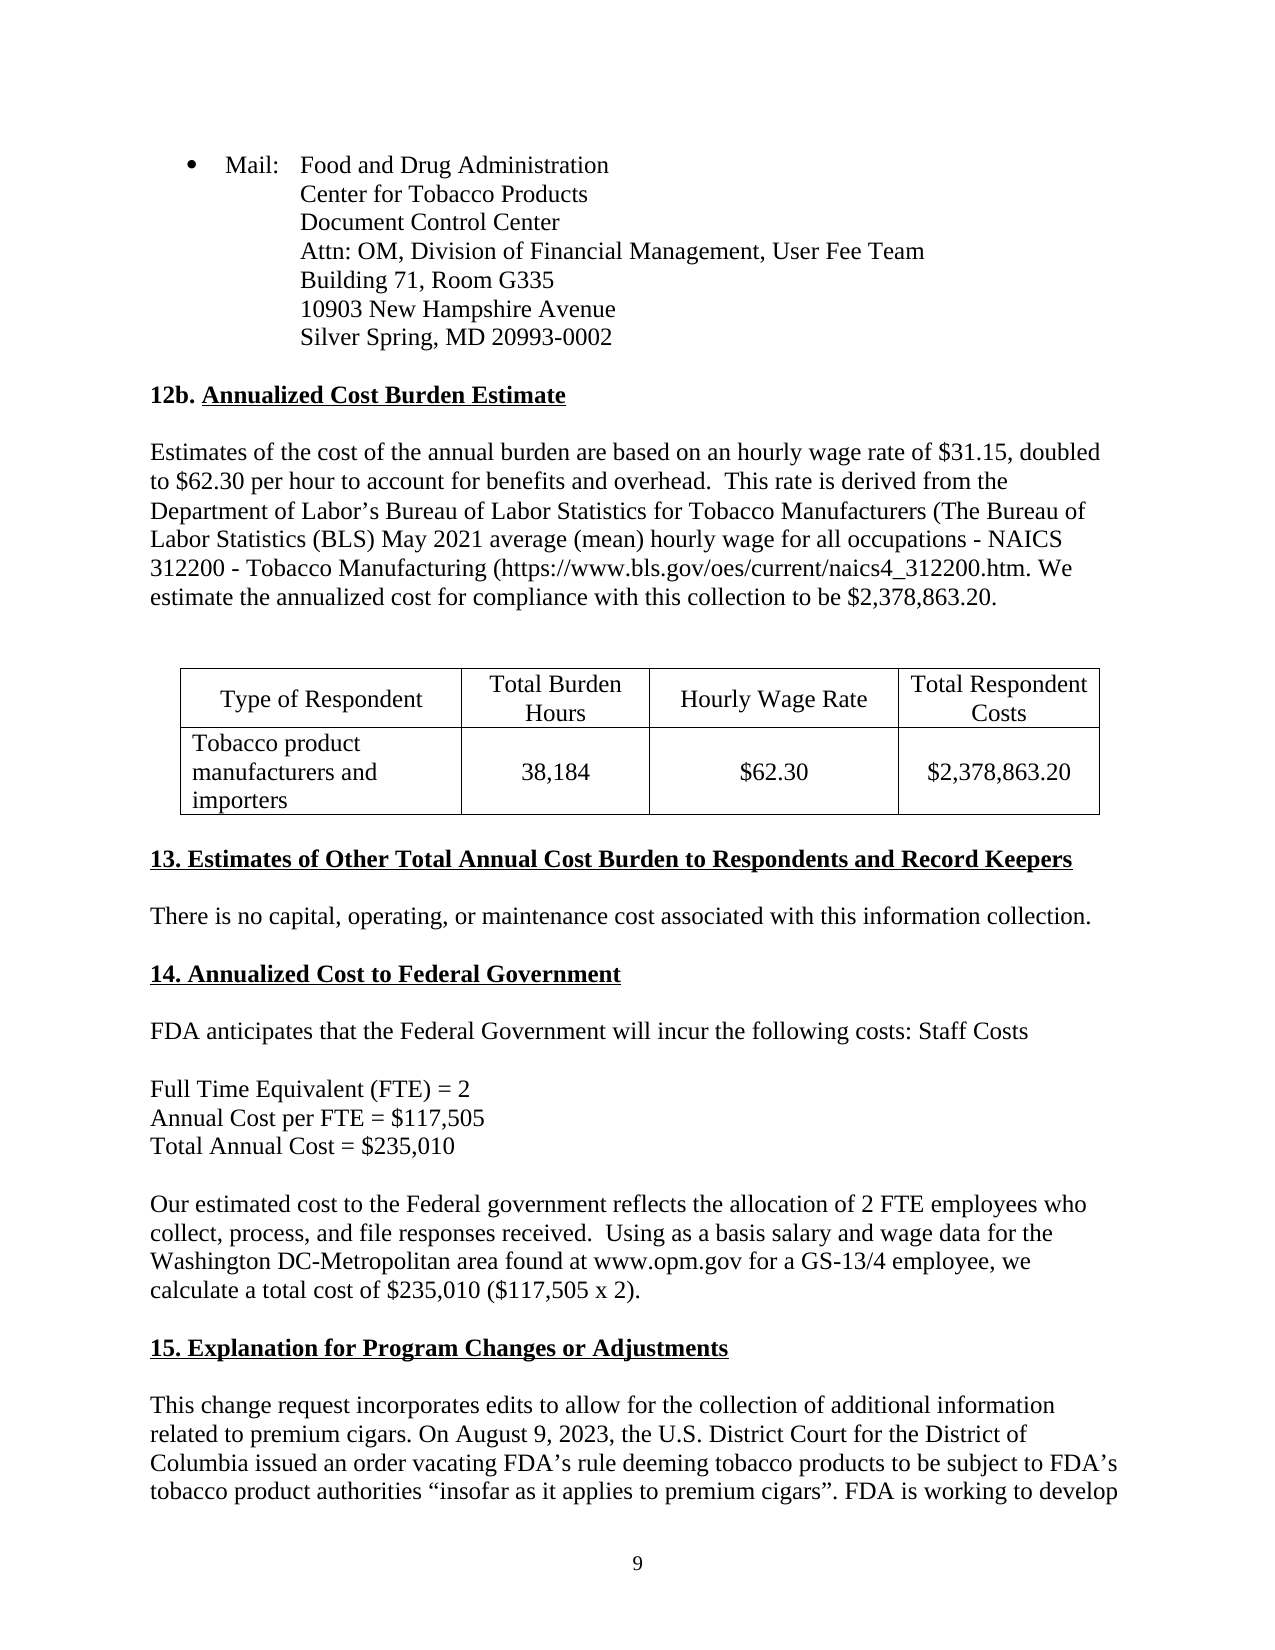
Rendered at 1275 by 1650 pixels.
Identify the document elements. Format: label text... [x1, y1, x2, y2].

text 13. Estimates of Other Total Annual Cost Burden to Respondents and Record Keepers [150, 844, 1125, 873]
text Silver Spring, MD 20993-0002 [225, 322, 1125, 351]
text There is no capital, operating, or maintenance cost associated with this information collection. [150, 901, 1125, 930]
text Estimates of the cost of the annual burden are based on an hourly wage rate of $31.15, doubled to $62.30 per hour to account for benefits and overhead. This rate is derived from the Department of Labor’s Bureau of Labor Statistics for Tobacco Manufacturers (The Bureau of Labor Statistics (BLS) May 2021 average (mean) hourly wage for all occupations - NAICS 312200 - Tobacco Manufacturing (https://www.bls.gov/oes/current/naics4_312200.htm. We estimate the annualized cost for compliance with this collection to be $2,378,863.20. [150, 437, 1125, 611]
text Full Time Equivalent (FTE) = 2 [150, 1074, 1125, 1103]
text Center for Tobacco Products [300, 179, 1125, 207]
text 14. Annualized Cost to Federal Government [150, 959, 1125, 988]
list Mail: Food and Drug Administration [187, 150, 1125, 179]
text FDA anticipates that the Federal Government will incur the following costs: Staff Costs [150, 1016, 1125, 1045]
text Attn: OM, Division of Financial Management, User Fee Team [300, 236, 1125, 265]
text Building 71, Room G335 [300, 265, 1125, 294]
table_cell $2,378,863.20 [899, 728, 1099, 814]
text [150, 1390, 1125, 1505]
table_cell $62.30 [650, 728, 898, 814]
text Total Annual Cost = $235,010 [150, 1131, 1125, 1160]
table_header Hourly Wage Rate [650, 669, 898, 727]
text 15. Explanation for Program Changes or Adjustments [150, 1333, 1125, 1361]
table_cell 38,184 [462, 728, 649, 814]
table_header Type of Respondent [181, 669, 461, 727]
table_header Total Respondent Costs [899, 669, 1099, 727]
text Annual Cost per FTE = $117,505 [150, 1103, 1125, 1131]
table_header Total Burden Hours [462, 669, 649, 727]
text Document Control Center [300, 207, 1125, 236]
text 10903 New Hampshire Avenue [300, 294, 1125, 322]
text 12b. Annualized Cost Burden Estimate [150, 380, 1125, 409]
table_cell Tobacco product manufacturers and importers [181, 728, 461, 814]
text Our estimated cost to the Federal government reflects the allocation of 2 FTE employees who collect, process, and file responses received. Using as a basis salary and wage data for the Washington DC-Metropolitan area found at www.opm.gov for a GS-13/4 employee, we calculate a total cost of $235,010 ($117,505 x 2). [150, 1189, 1125, 1304]
